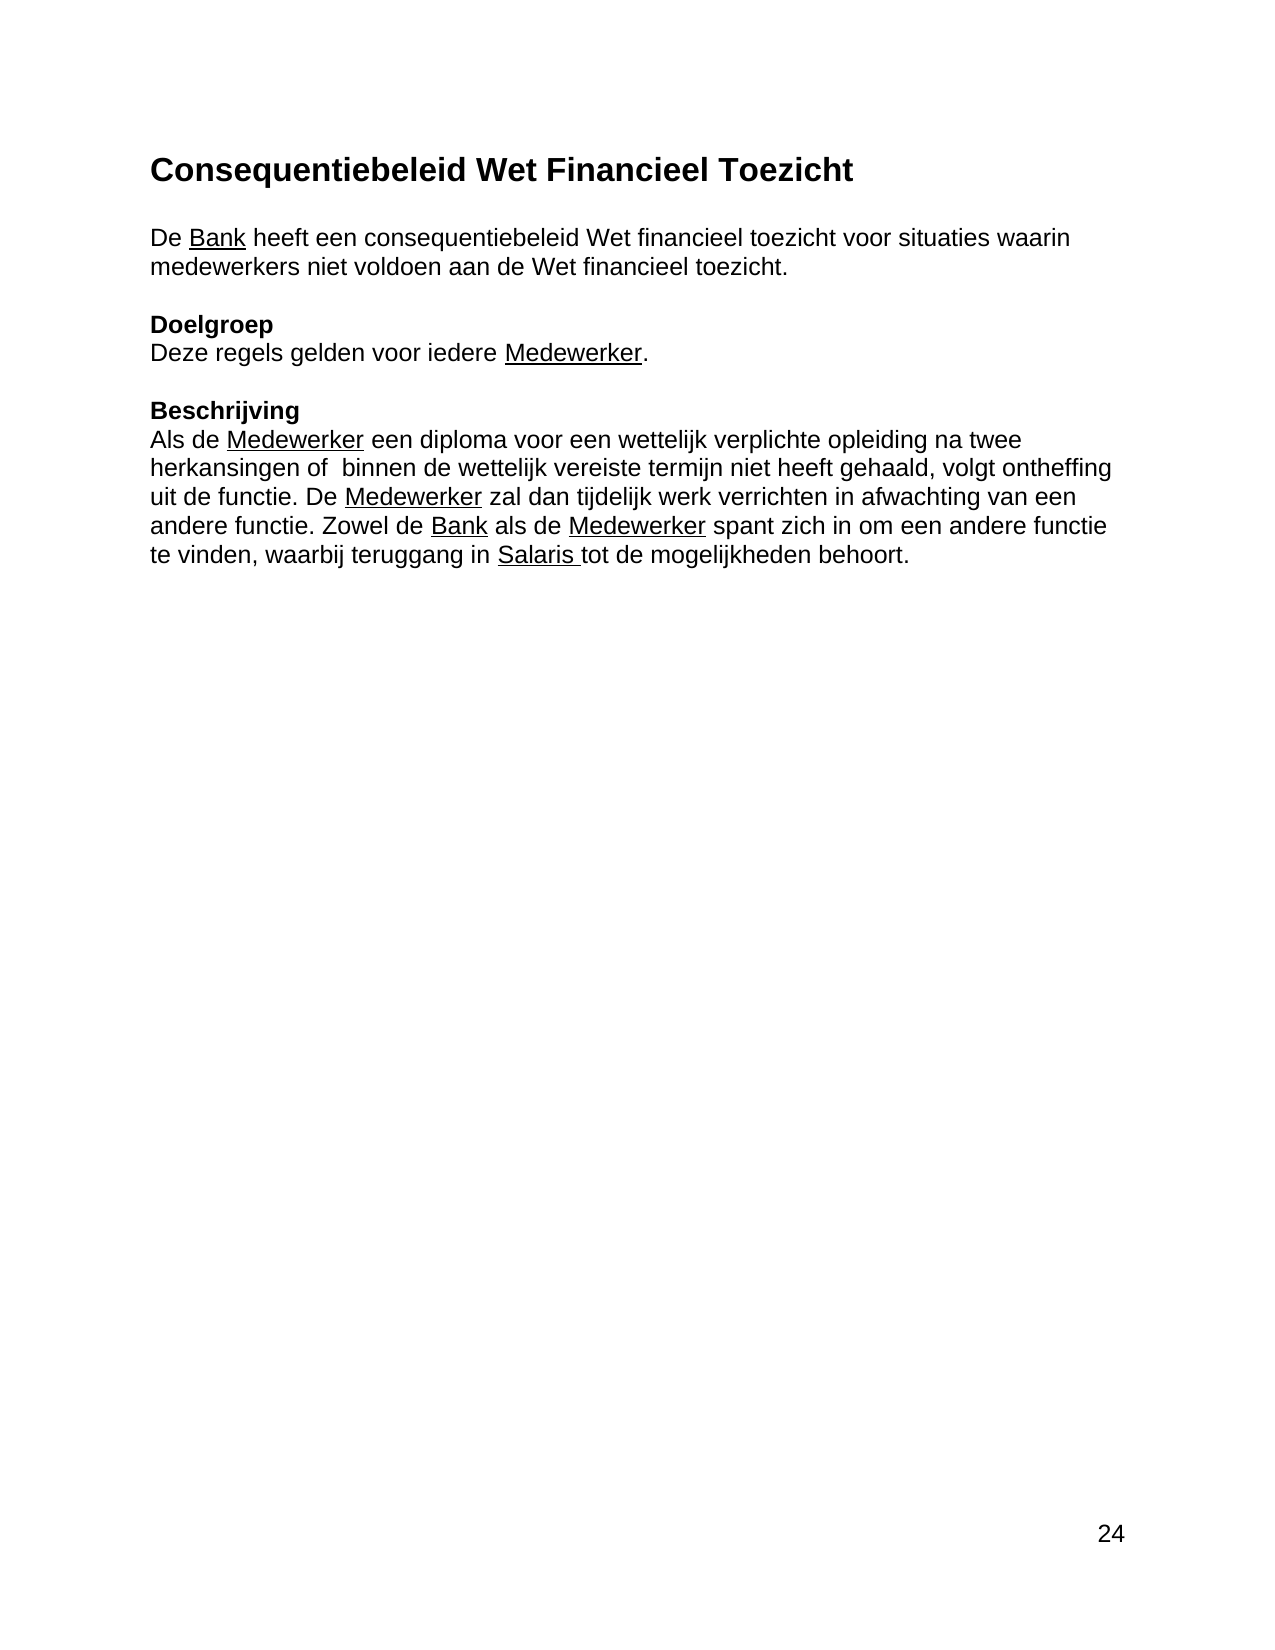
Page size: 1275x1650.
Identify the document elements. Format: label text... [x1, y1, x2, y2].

text Deze regels gelden voor iedere Medewerker. [150, 338, 1125, 367]
subtitle Doelgroep [150, 310, 1125, 338]
text Als de Medewerker een diploma voor een wettelijk verplichte opleiding na twee herkansingen of binnen de wettelijk vereiste termijn niet heeft gehaald, volgt ontheffing uit de functie. De Medewerker zal dan tijdelijk werk verrichten in afwachting van een andere functie. Zowel de Bank als de Medewerker spant zich in om een andere functie te vinden, waarbij teruggang in Salaris tot de mogelijkheden behoort. [150, 425, 1125, 568]
text De Bank heeft een consequentiebeleid Wet financieel toezicht voor situaties waarin medewerkers niet voldoen aan de Wet financieel toezicht. [150, 223, 1125, 281]
subtitle Consequentiebeleid Wet Financieel Toezicht [150, 150, 1125, 188]
subtitle Beschrijving [150, 396, 1125, 425]
